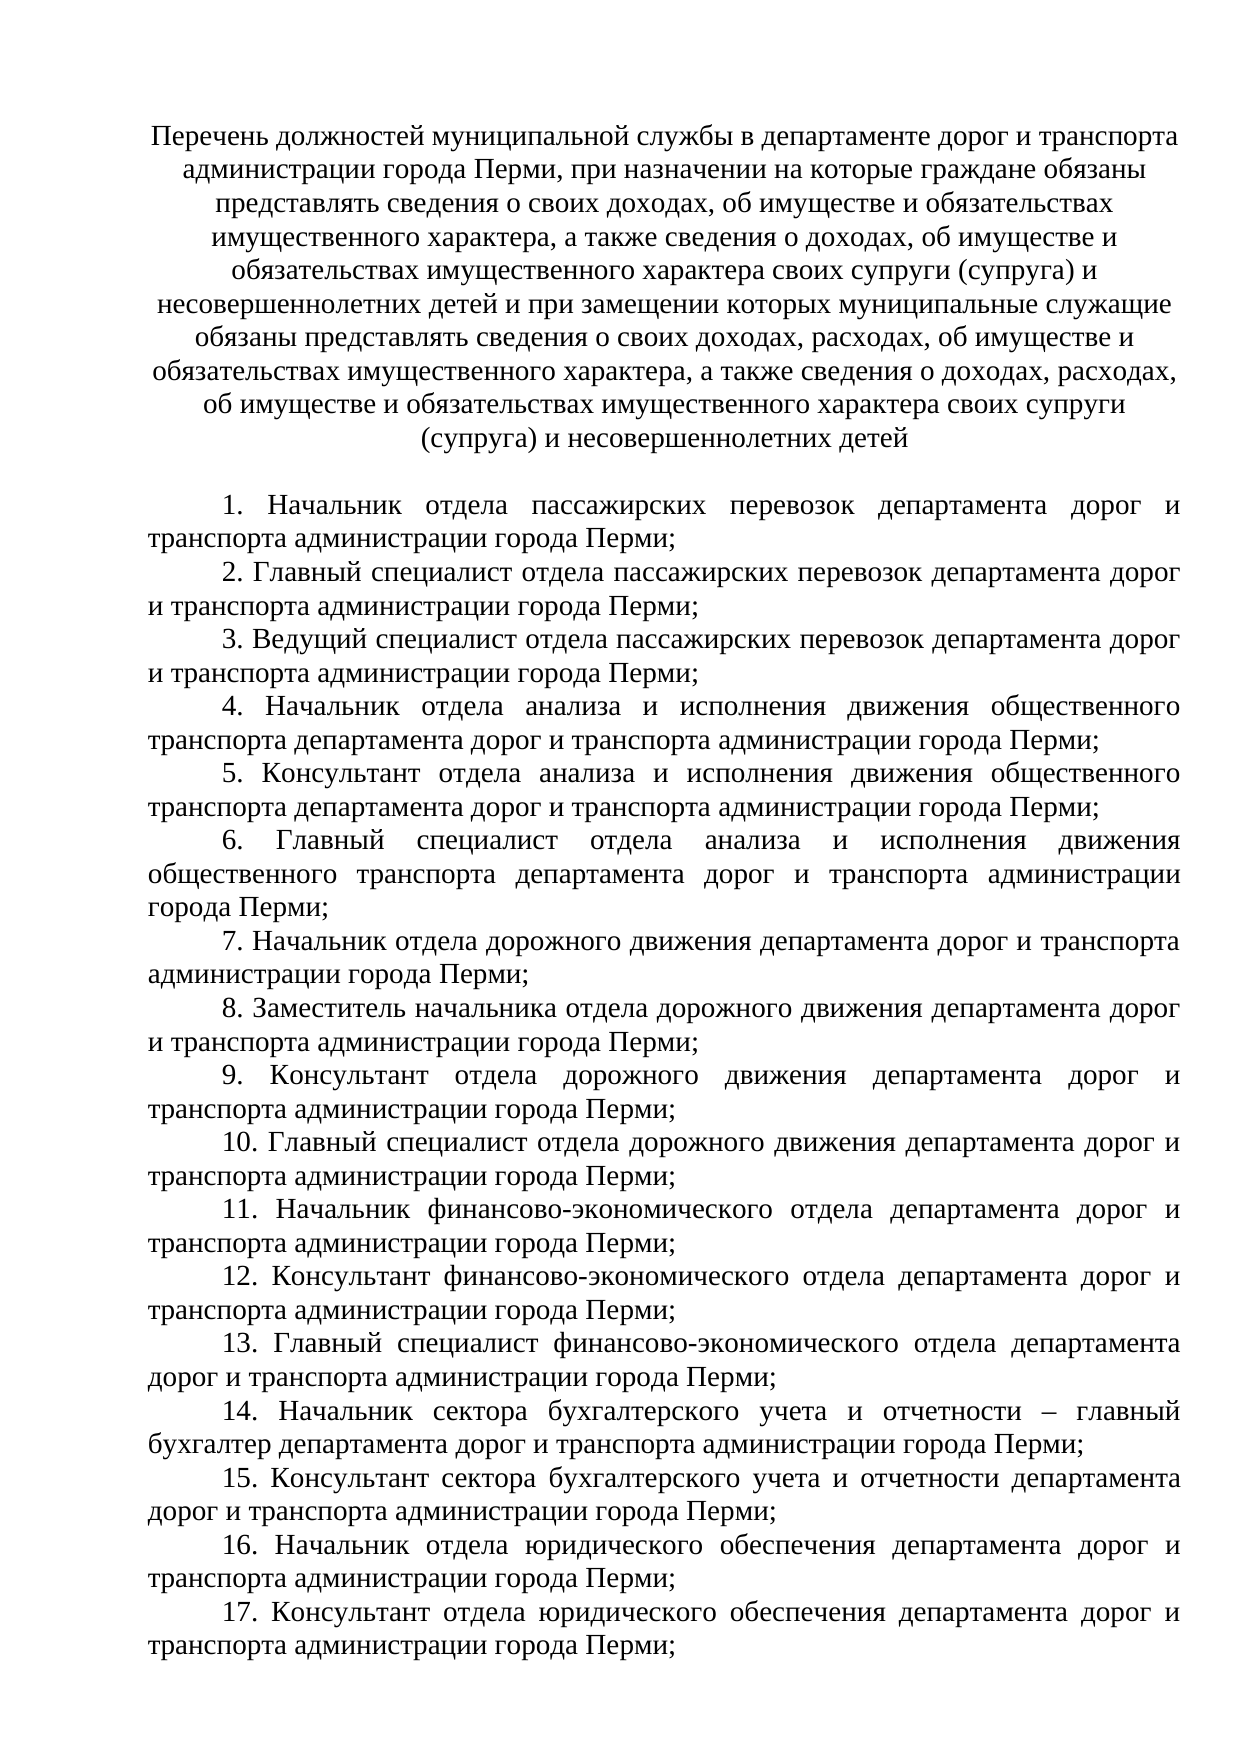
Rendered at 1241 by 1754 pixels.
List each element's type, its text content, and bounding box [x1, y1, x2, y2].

text 8. Заместитель начальника отдела дорожного движения департамента дорог и транспорта администрации города Перми; [148, 990, 1181, 1057]
text 12. Консультант финансово-экономического отдела департамента дорог и транспорта администрации города Перми; [148, 1258, 1181, 1326]
text 16. Начальник отдела юридического обеспечения департамента дорог и транспорта администрации города Перми; [148, 1527, 1181, 1594]
text Перечень должностей муниципальной службы в департаменте дорог и транспорта администрации города Перми, при назначении на которые граждане обязаны представлять сведения о своих доходах, об имуществе и обязательствах имущественного характера, а также сведения о доходах, об имуществе и обязательствах имущественного характера своих супруги (супруга) и несовершеннолетних детей и при замещении которых муниципальные служащие обязаны представлять сведения о своих доходах, расходах, об имуществе и обязательствах имущественного характера, а также сведения о доходах, расходах, об имуществе и обязательствах имущественного характера своих супруги (супруга) и несовершеннолетних детей [148, 118, 1181, 453]
text 9. Консультант отдела дорожного движения департамента дорог и транспорта администрации города Перми; [148, 1057, 1181, 1124]
text 11. Начальник финансово-экономического отдела департамента дорог и транспорта администрации города Перми; [148, 1191, 1181, 1258]
text 13. Главный специалист финансово-экономического отдела департамента дорог и транспорта администрации города Перми; [148, 1326, 1181, 1393]
text 17. Консультант отдела юридического обеспечения департамента дорог и транспорта администрации города Перми; [148, 1594, 1181, 1661]
text 2. Главный специалист отдела пассажирских перевозок департамента дорог и транспорта администрации города Перми; [148, 554, 1181, 621]
text 3. Ведущий специалист отдела пассажирских перевозок департамента дорог и транспорта администрации города Перми; [148, 621, 1181, 688]
text 14. Начальник сектора бухгалтерского учета и отчетности – главный бухгалтер департамента дорог и транспорта администрации города Перми; [148, 1393, 1181, 1460]
text 5. Консультант отдела анализа и исполнения движения общественного транспорта департамента дорог и транспорта администрации города Перми; [148, 755, 1181, 822]
text 4. Начальник отдела анализа и исполнения движения общественного транспорта департамента дорог и транспорта администрации города Перми; [148, 688, 1181, 755]
text 1. Начальник отдела пассажирских перевозок департамента дорог и транспорта администрации города Перми; [148, 487, 1181, 554]
text 7. Начальник отдела дорожного движения департамента дорог и транспорта администрации города Перми; [148, 923, 1181, 990]
text 15. Консультант сектора бухгалтерского учета и отчетности департамента дорог и транспорта администрации города Перми; [148, 1460, 1181, 1527]
text 10. Главный специалист отдела дорожного движения департамента дорог и транспорта администрации города Перми; [148, 1124, 1181, 1191]
text 6. Главный специалист отдела анализа и исполнения движения общественного транспорта департамента дорог и транспорта администрации города Перми; [148, 822, 1181, 923]
